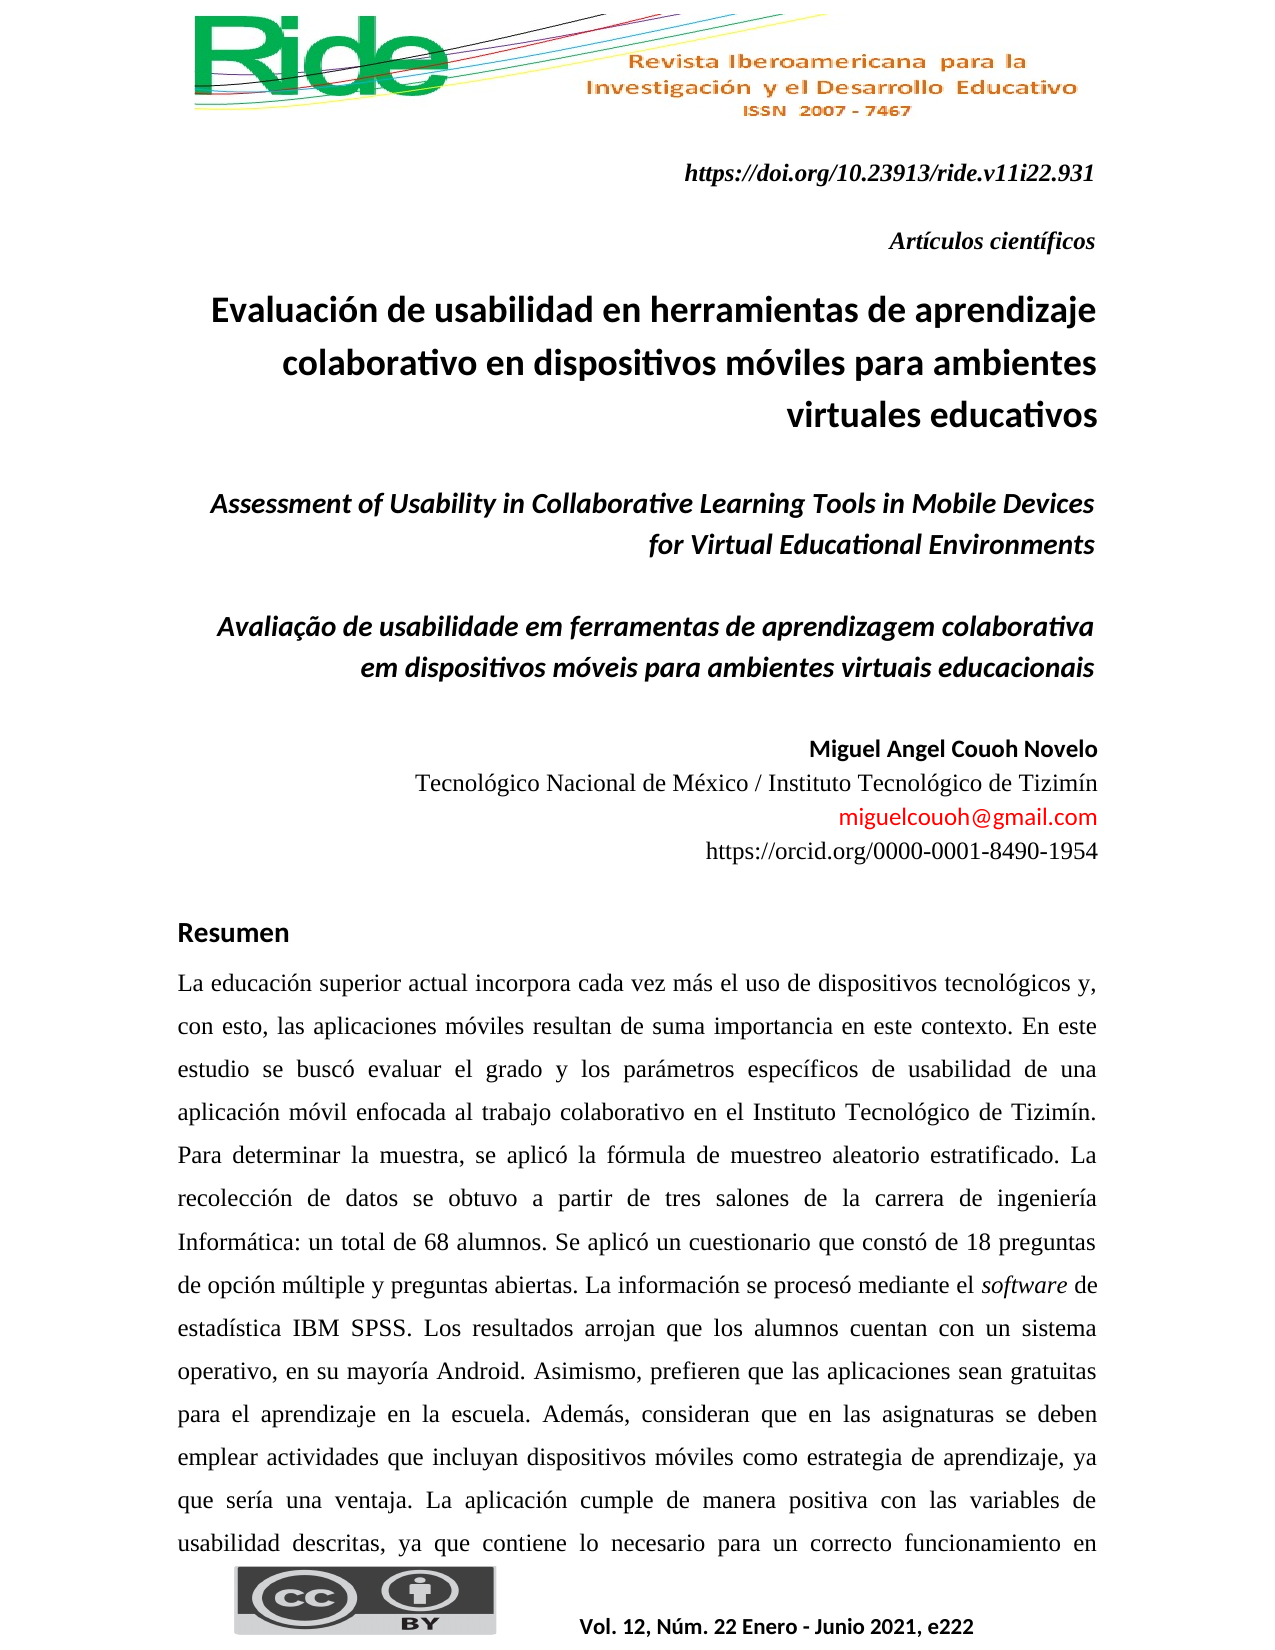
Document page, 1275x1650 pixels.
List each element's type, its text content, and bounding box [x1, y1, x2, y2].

text https://orcid.org/0000-0001-8490-1954 [177, 836, 1098, 864]
text Evaluación de usabilidad en herramientas de aprendizaje colaborativo en dispositivos móviles para ambientes virtuales educativos [177, 286, 1098, 437]
text Tecnológico Nacional de México / Instituto Tecnológico de Tizimín [177, 768, 1098, 796]
text Artículos científicos [177, 226, 1098, 255]
text https://doi.org/10.23913/ride.v11i22.931 [177, 158, 1098, 187]
picture [234, 1566, 497, 1635]
text miguelcouoh@gmail.com [177, 801, 1098, 831]
text Miguel Angel Couoh Novelo [177, 733, 1098, 763]
picture [194, 14, 1081, 119]
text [177, 968, 1098, 1557]
text Assessment of Usability in Collaborative Learning Tools in Mobile Devices for Virtual Educational Environments [177, 444, 1098, 561]
text Resumen [177, 914, 1098, 950]
text Avaliação de usabilidade em ferramentas de aprendizagem colaborativa em dispositivos móveis para ambientes virtuais educacionais [177, 567, 1098, 684]
